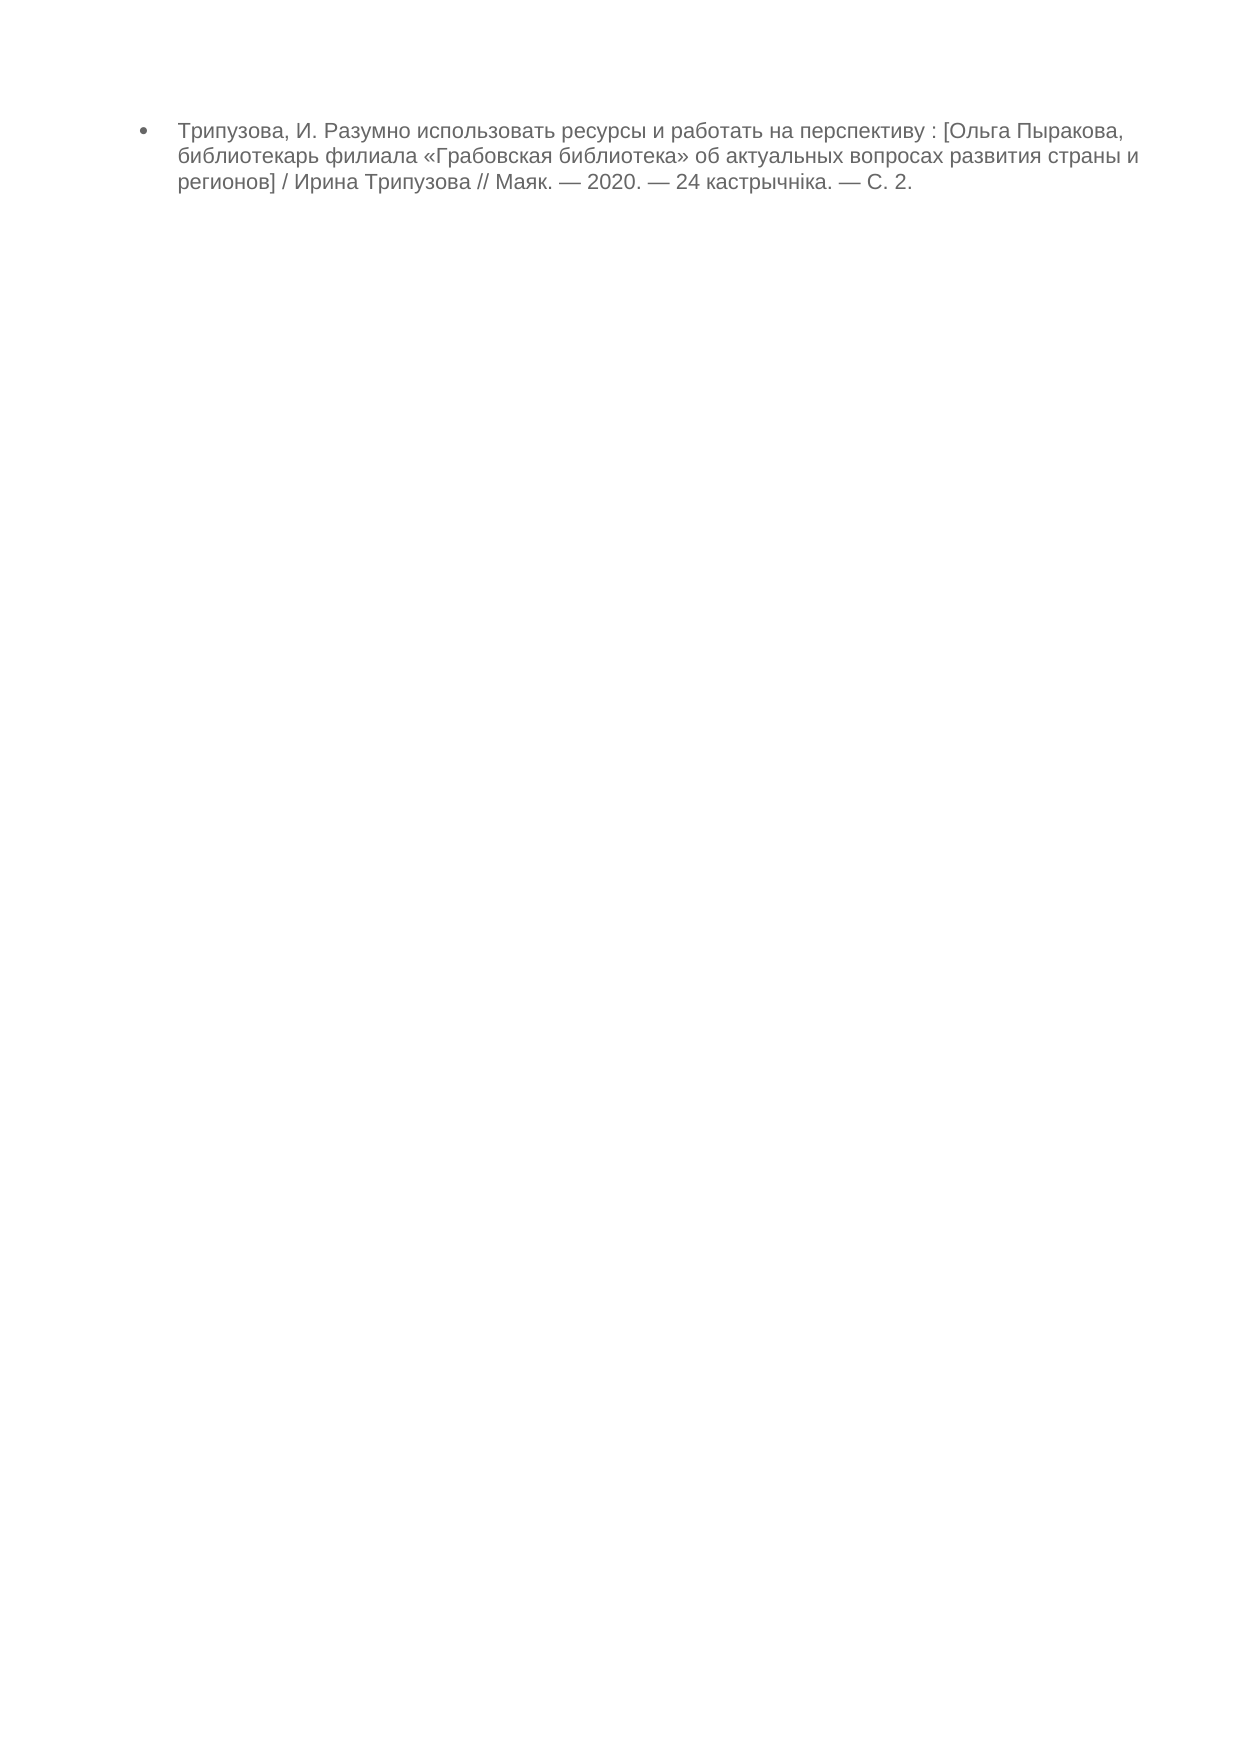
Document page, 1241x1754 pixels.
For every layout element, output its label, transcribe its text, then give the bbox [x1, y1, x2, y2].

list Трипузова, И. Разумно использовать ресурсы и работать на перспективу : [Ольга Пыракова, библиотекарь филиала «Грабовская библиотека» об актуальных вопросах развития страны и регионов] / Ирина Трипузова // Маяк. — 2020. — 24 кастрычніка. — С. 2. [140, 118, 1152, 194]
